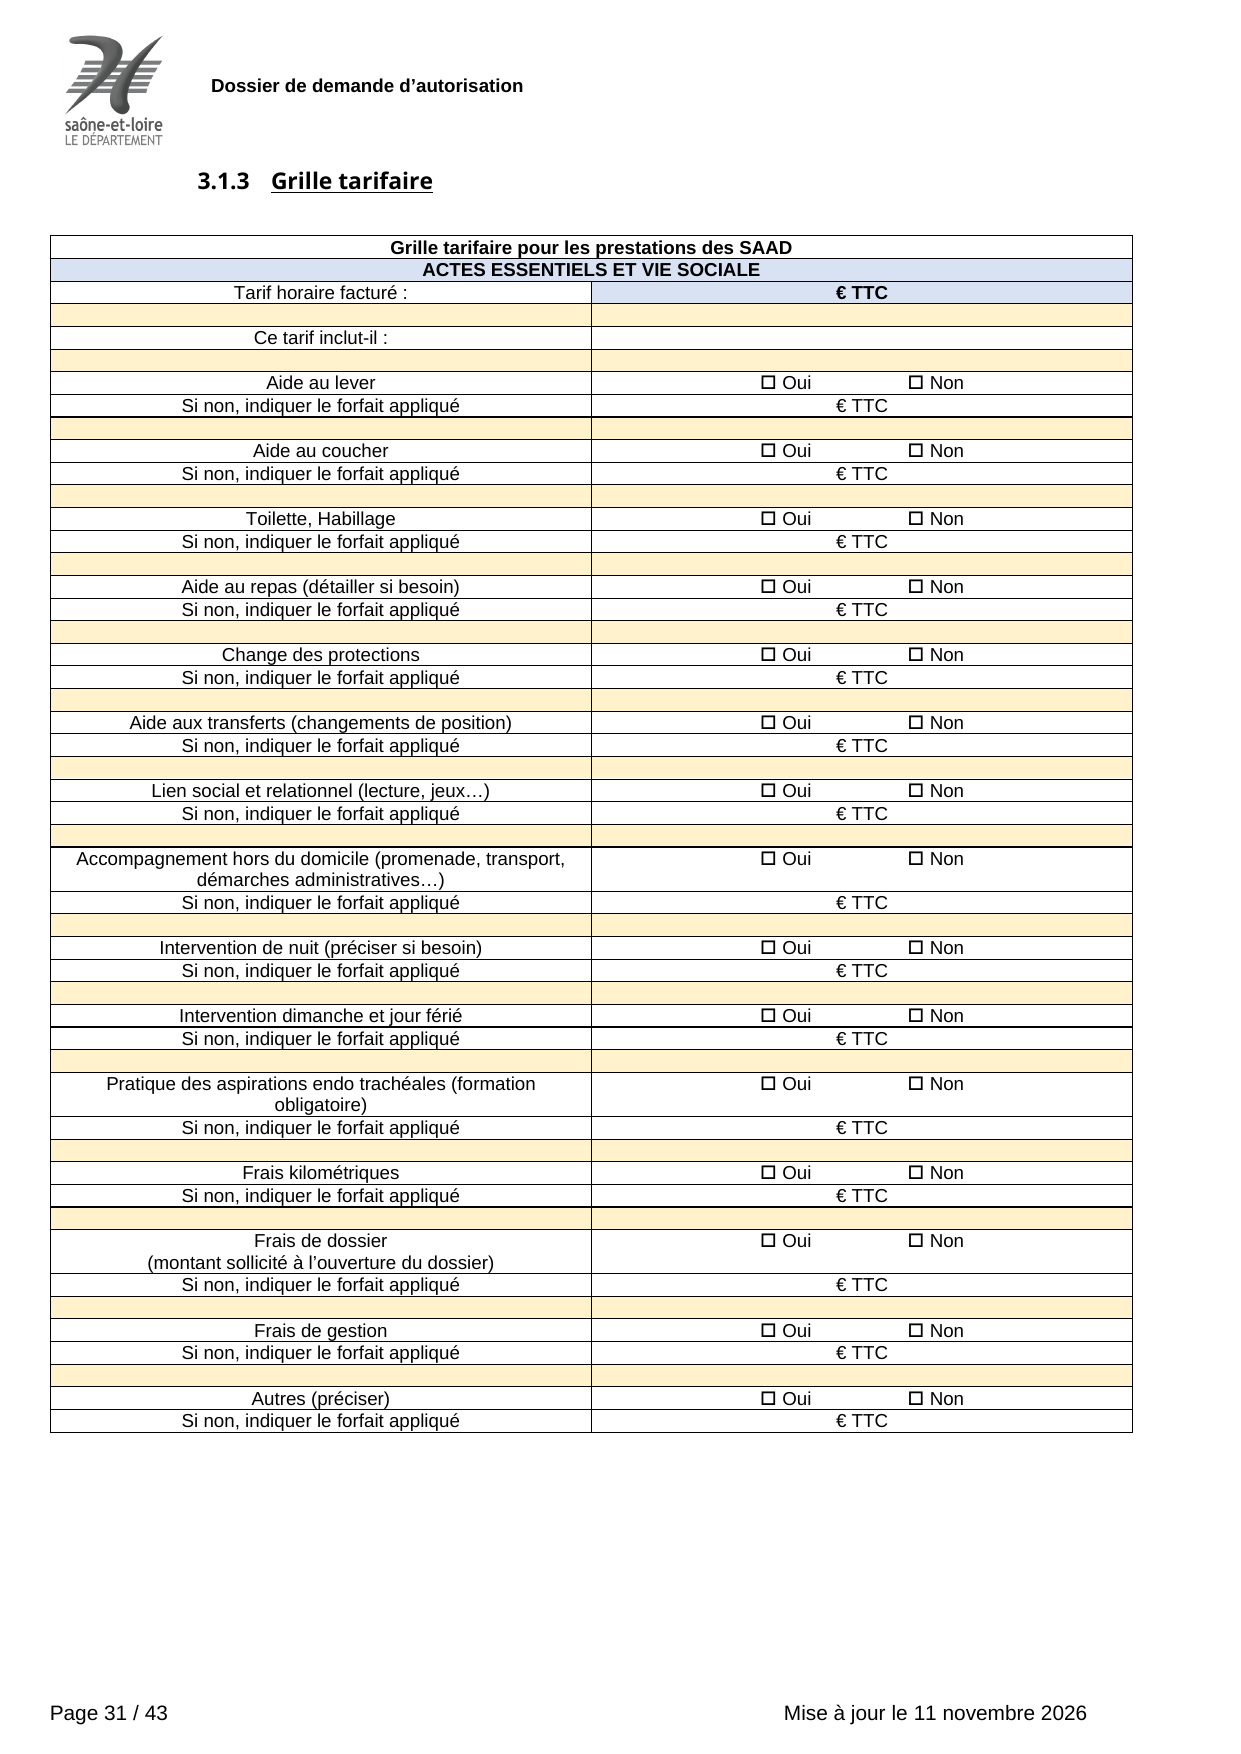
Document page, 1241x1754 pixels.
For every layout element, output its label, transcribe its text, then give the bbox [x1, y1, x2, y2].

table_cell [51, 1050, 591, 1072]
table_cell Oui Non [592, 508, 1132, 529]
table_cell ACTES ESSENTIELS ET VIE SOCIALE [51, 259, 1132, 281]
table_cell € TTC [592, 734, 1132, 756]
table_cell Change des protections [51, 644, 591, 665]
table_cell Oui Non [592, 780, 1132, 801]
table_cell Si non, indiquer le forfait appliqué [51, 1410, 591, 1432]
table_cell [51, 350, 591, 371]
table_cell [592, 485, 1132, 507]
table_cell € TTC [592, 1274, 1132, 1296]
table_cell [51, 1208, 591, 1229]
table_cell Frais de gestion [51, 1319, 591, 1341]
table_cell [51, 914, 591, 936]
table_cell € TTC [592, 282, 1132, 303]
table_cell Aide au repas (détailler si besoin) [51, 576, 591, 597]
table_cell Oui Non [592, 1230, 1132, 1273]
table_cell [51, 689, 591, 711]
table_cell € TTC [592, 599, 1132, 620]
table_cell [51, 304, 591, 326]
table_header Grille tarifaire pour les prestations des SAAD [51, 236, 1132, 258]
table_cell € TTC [592, 666, 1132, 688]
table_cell Intervention dimanche et jour férié [51, 1005, 591, 1026]
table_cell Si non, indiquer le forfait appliqué [51, 463, 591, 484]
table_cell Aide aux transferts (changements de position) [51, 712, 591, 733]
table_cell € TTC [592, 892, 1132, 913]
table_cell Si non, indiquer le forfait appliqué [51, 1028, 591, 1049]
table_cell € TTC [592, 1185, 1132, 1206]
table_cell [592, 553, 1132, 575]
table_cell [592, 621, 1132, 643]
table_cell Oui Non [592, 1319, 1132, 1341]
table_cell [592, 689, 1132, 711]
table_cell € TTC [592, 802, 1132, 824]
table_cell Oui Non [592, 1162, 1132, 1184]
table_cell Oui Non [592, 848, 1132, 891]
table_cell [51, 1365, 591, 1386]
table_cell [592, 982, 1132, 1004]
table_cell Si non, indiquer le forfait appliqué [51, 395, 591, 416]
table_cell Si non, indiquer le forfait appliqué [51, 802, 591, 824]
table_cell Si non, indiquer le forfait appliqué [51, 960, 591, 981]
table_cell Oui Non [592, 372, 1132, 394]
subtitle Grille tarifaire [197, 165, 1074, 197]
table_cell [592, 1297, 1132, 1318]
table_cell Aide au lever [51, 372, 591, 394]
table_cell Ce tarif inclut-il : [51, 327, 591, 348]
table_cell [592, 1140, 1132, 1161]
table_cell [51, 485, 591, 507]
table_cell [592, 350, 1132, 371]
table_cell € TTC [592, 960, 1132, 981]
table_cell Si non, indiquer le forfait appliqué [51, 1274, 591, 1296]
table_cell Toilette, Habillage [51, 508, 591, 529]
table_cell [51, 1140, 591, 1161]
table_cell [592, 757, 1132, 778]
table_cell Oui Non [592, 576, 1132, 597]
table_cell [592, 304, 1132, 326]
table_cell [51, 757, 591, 778]
table_cell Si non, indiquer le forfait appliqué [51, 1117, 591, 1138]
table_cell [51, 418, 591, 439]
table_cell [51, 825, 591, 846]
table_cell € TTC [592, 1410, 1132, 1432]
table_cell [51, 621, 591, 643]
table_cell € TTC [592, 1117, 1132, 1138]
table_cell [592, 1365, 1132, 1386]
picture [59, 33, 169, 147]
table_cell Pratique des aspirations endo trachéales (formation obligatoire) [51, 1073, 591, 1116]
table_cell [592, 914, 1132, 936]
table_cell [51, 982, 591, 1004]
table_cell Lien social et relationnel (lecture, jeux…) [51, 780, 591, 801]
table_cell € TTC [592, 463, 1132, 484]
table_cell Intervention de nuit (préciser si besoin) [51, 937, 591, 958]
table_cell € TTC [592, 395, 1132, 416]
table_cell € TTC [592, 1028, 1132, 1049]
table_cell [592, 825, 1132, 846]
table_cell Oui Non [592, 712, 1132, 733]
table_cell [51, 553, 591, 575]
table_cell [592, 1050, 1132, 1072]
table_cell Si non, indiquer le forfait appliqué [51, 734, 591, 756]
table_cell Frais de dossier (montant sollicité à l’ouverture du dossier) [51, 1230, 591, 1273]
table_cell Si non, indiquer le forfait appliqué [51, 1185, 591, 1206]
table_cell Oui Non [592, 1387, 1132, 1409]
table_cell Si non, indiquer le forfait appliqué [51, 531, 591, 552]
table_cell Oui Non [592, 1005, 1132, 1026]
table_cell Oui Non [592, 1073, 1132, 1116]
table_cell Si non, indiquer le forfait appliqué [51, 599, 591, 620]
table_cell Frais kilométriques [51, 1162, 591, 1184]
table_cell [592, 1208, 1132, 1229]
table_cell Si non, indiquer le forfait appliqué [51, 1342, 591, 1364]
table_cell € TTC [592, 531, 1132, 552]
table_cell Accompagnement hors du domicile (promenade, transport, démarches administratives…) [51, 848, 591, 891]
table_cell Tarif horaire facturé : [51, 282, 591, 303]
table_cell Autres (préciser) [51, 1387, 591, 1409]
table_cell [592, 327, 1132, 348]
table_cell Oui Non [592, 937, 1132, 958]
table_cell Si non, indiquer le forfait appliqué [51, 892, 591, 913]
table_cell [51, 1297, 591, 1318]
table_cell Oui Non [592, 440, 1132, 462]
table_cell Aide au coucher [51, 440, 591, 462]
table_cell [592, 418, 1132, 439]
table_cell € TTC [592, 1342, 1132, 1364]
table_cell Oui Non [592, 644, 1132, 665]
table_cell Si non, indiquer le forfait appliqué [51, 666, 591, 688]
